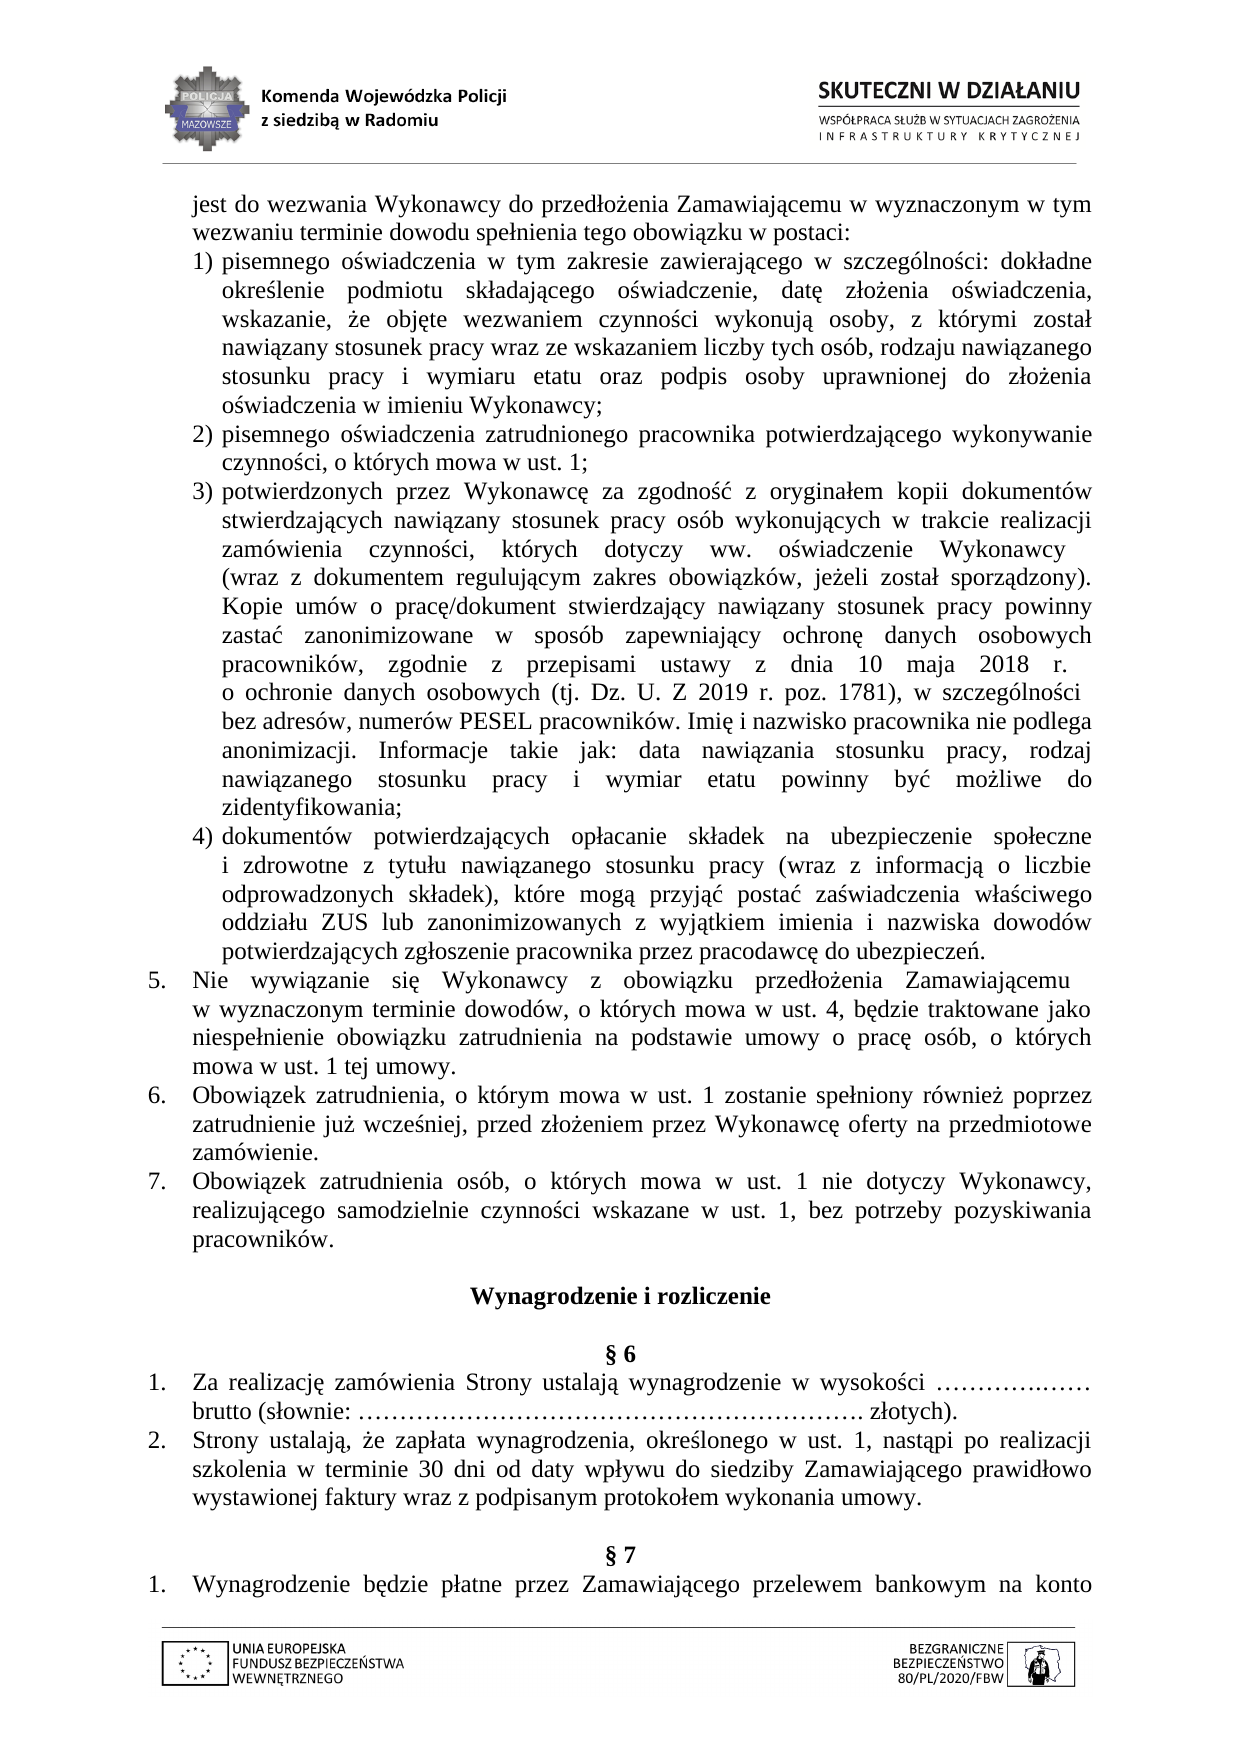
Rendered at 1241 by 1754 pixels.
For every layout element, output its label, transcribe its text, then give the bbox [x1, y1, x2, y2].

text Wynagrodzenie i rozliczenie [148, 1281, 1093, 1310]
list potwierdzonych przez Wykonawcę za zgodność z oryginałem kopii dokumentów stwierdzających nawiązany stosunek pracy osób wykonujących w trakcie realizacji zamówienia czynności, których dotyczy ww. oświadczenie Wykonawcy (wraz z dokumentem regulującym zakres obowiązków, jeżeli został sporządzony). Kopie umów o pracę/dokument stwierdzający nawiązany stosunek pracy powinny zastać zanonimizowane w sposób zapewniający ochronę danych osobowych pracowników, zgodnie z przepisami ustawy z dnia 10 maja 2018 r. o ochronie danych osobowych (tj. Dz. U. Z 2019 r. poz. 1781), w szczególności bez adresów, numerów PESEL pracowników. Imię i nazwisko pracownika nie podlega anonimizacji. Informacje takie jak: data nawiązania stosunku pracy, rodzaj nawiązanego stosunku pracy i wymiar etatu powinny być możliwe do zidentyfikowania; [192, 476, 1093, 821]
list Obowiązek zatrudnienia osób, o których mowa w ust. 1 nie dotyczy Wykonawcy, realizującego samodzielnie czynności wskazane w ust. 1, bez potrzeby pozyskiwania pracowników. [148, 1166, 1093, 1252]
list Obowiązek zatrudnienia, o którym mowa w ust. 1 zostanie spełniony również poprzez zatrudnienie już wcześniej, przed złożeniem przez Wykonawcę oferty na przedmiotowe zamówienie. [148, 1080, 1093, 1166]
list Nie wywiązanie się Wykonawcy z obowiązku przedłożenia Zamawiającemu w wyznaczonym terminie dowodów, o których mowa w ust. 4, będzie traktowane jako niespełnienie obowiązku zatrudnienia na podstawie umowy o pracę osób, o których mowa w ust. 1 tej umowy. [148, 965, 1093, 1080]
picture [147, 59, 1093, 171]
list Strony ustalają, że zapłata wynagrodzenia, określonego w ust. 1, nastąpi po realizacji szkolenia w terminie 30 dni od daty wpływu do siedziby Zamawiającego prawidłowo wystawionej faktury wraz z podpisanym protokołem wykonania umowy. [148, 1425, 1093, 1511]
text § 6 [148, 1339, 1093, 1367]
list dokumentów potwierdzających opłacanie składek na ubezpieczenie społeczne i zdrowotne z tytułu nawiązanego stosunku pracy (wraz z informacją o liczbie odprowadzonych składek), które mogą przyjąć postać zaświadczenia właściwego oddziału ZUS lub zanonimizowanych z wyjątkiem imienia i nazwiska dowodów potwierdzających zgłoszenie pracownika przez pracodawcę do ubezpieczeń. [192, 821, 1093, 965]
list pisemnego oświadczenia w tym zakresie zawierającego w szczególności: dokładne określenie podmiotu składającego oświadczenie, datę złożenia oświadczenia, wskazanie, że objęte wezwaniem czynności wykonują osoby, z którymi został nawiązany stosunek pracy wraz ze wskazaniem liczby tych osób, rodzaju nawiązanego stosunku pracy i wymiaru etatu oraz podpis osoby uprawnionej do złożenia oświadczenia w imieniu Wykonawcy; [192, 246, 1093, 419]
picture [147, 1619, 1093, 1697]
list pisemnego oświadczenia zatrudnionego pracownika potwierdzającego wykonywanie czynności, o których mowa w ust. 1; [192, 419, 1093, 476]
text § 7 [148, 1540, 1093, 1569]
list Za realizację zamówienia Strony ustalają wynagrodzenie w wysokości ………….…… brutto (słownie: ……………………………………………………. złotych). [148, 1367, 1093, 1425]
